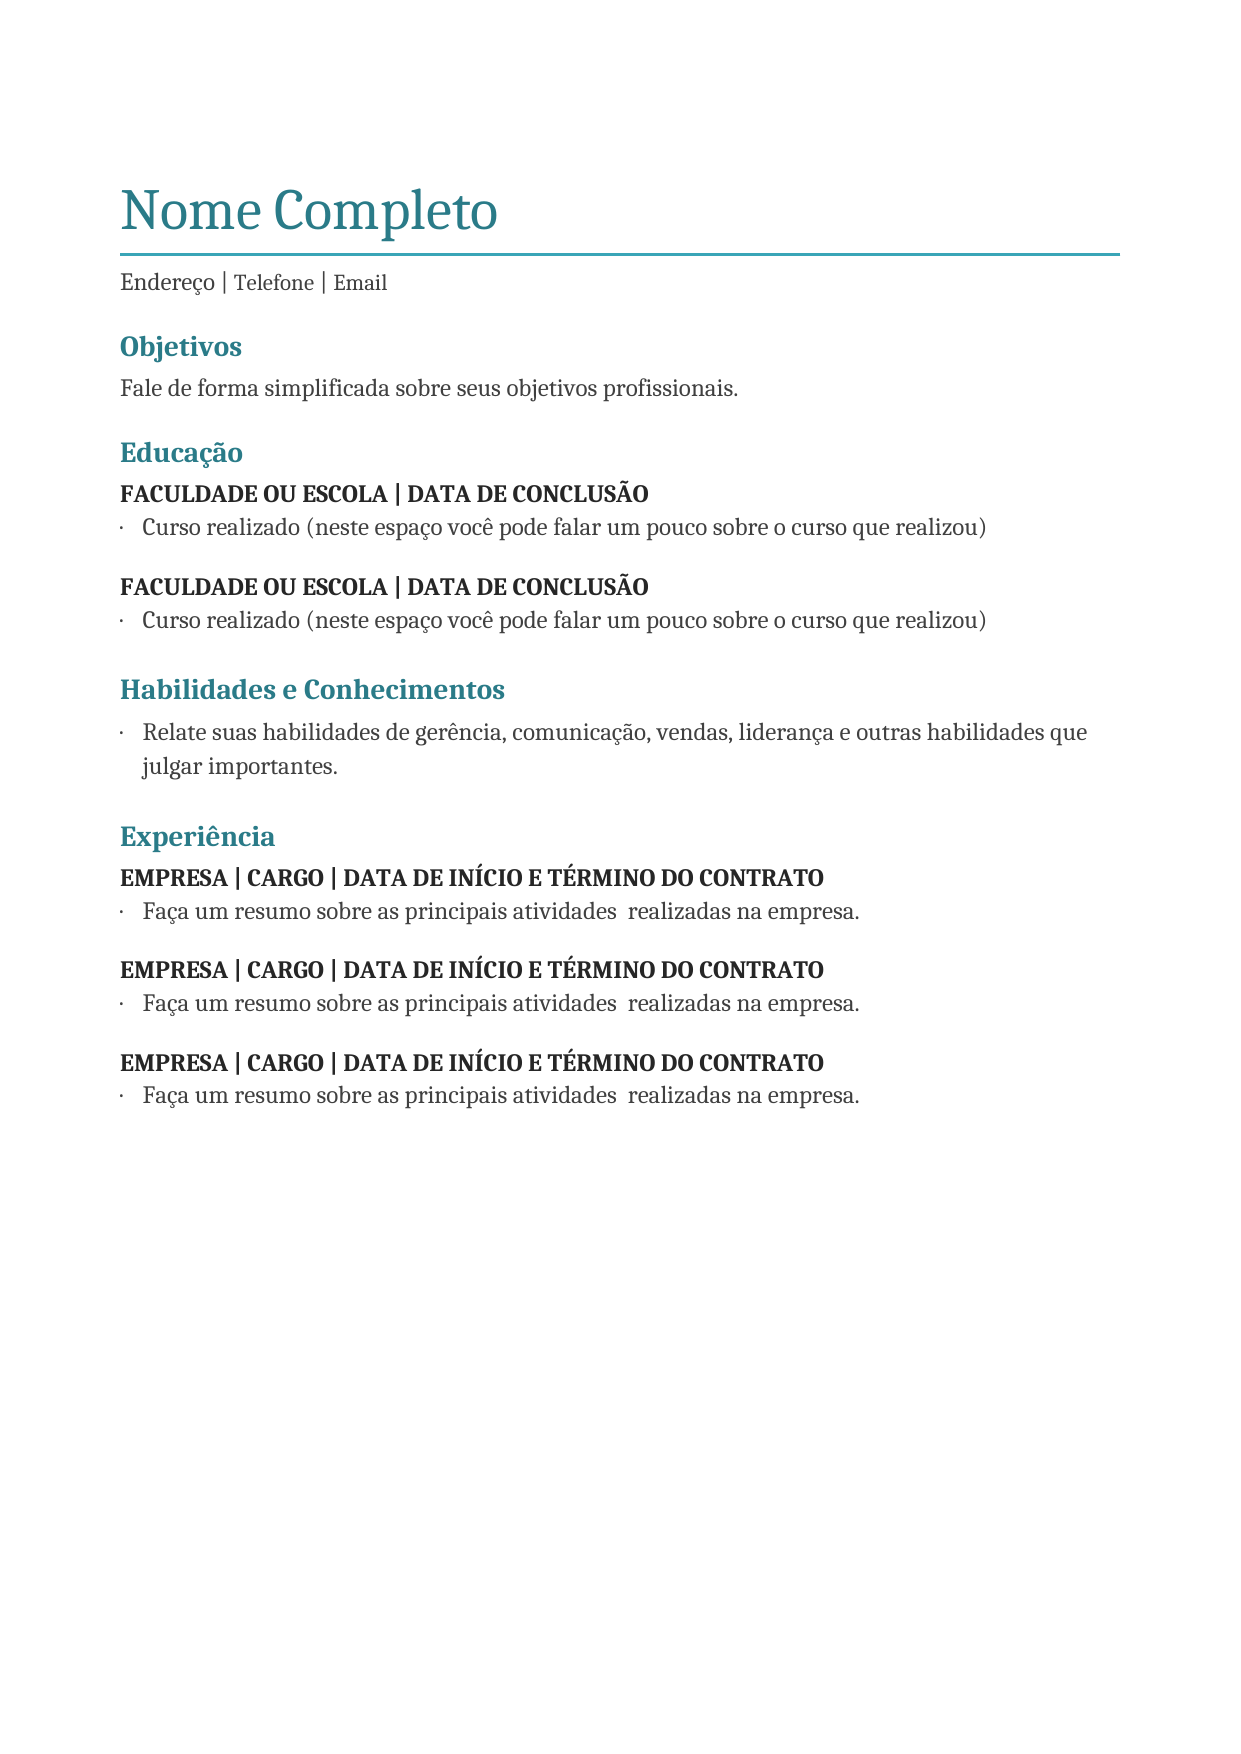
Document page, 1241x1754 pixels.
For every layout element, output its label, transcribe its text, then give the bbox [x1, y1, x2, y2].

subtitle Objetivos [120, 330, 1120, 364]
subtitle Faculdade ou escola | [120, 573, 1120, 601]
list Relate suas habilidades de gerência, comunicação, vendas, liderança e outras habilidades que julgar importantes. [120, 717, 1120, 781]
text Fale de forma simplificada sobre seus objetivos profissionais. [120, 374, 1120, 403]
list Curso realizado (neste espaço você pode falar um pouco sobre o curso que realizou) [120, 606, 1120, 634]
list Faça um resumo sobre as principais atividades realizadas na empresa. [120, 897, 1120, 925]
list Curso realizado (neste espaço você pode falar um pouco sobre o curso que realizou) [120, 513, 1120, 542]
title Nome Completo [120, 177, 1120, 253]
subtitle Empresa | cargo | data de início e término do contrato [120, 956, 1120, 985]
subtitle Faculdade ou escola | [120, 480, 1120, 509]
list Faça um resumo sobre as principais atividades realizadas na empresa. [120, 1081, 1120, 1110]
subtitle Empresa | cargo | data de início e término do contrato [120, 1048, 1120, 1077]
subtitle Empresa | cargo | data de início e término do contrato [120, 864, 1120, 892]
list Faça um resumo sobre as principais atividades realizadas na empresa. [120, 989, 1120, 1018]
text Endereço | | [120, 268, 1120, 297]
